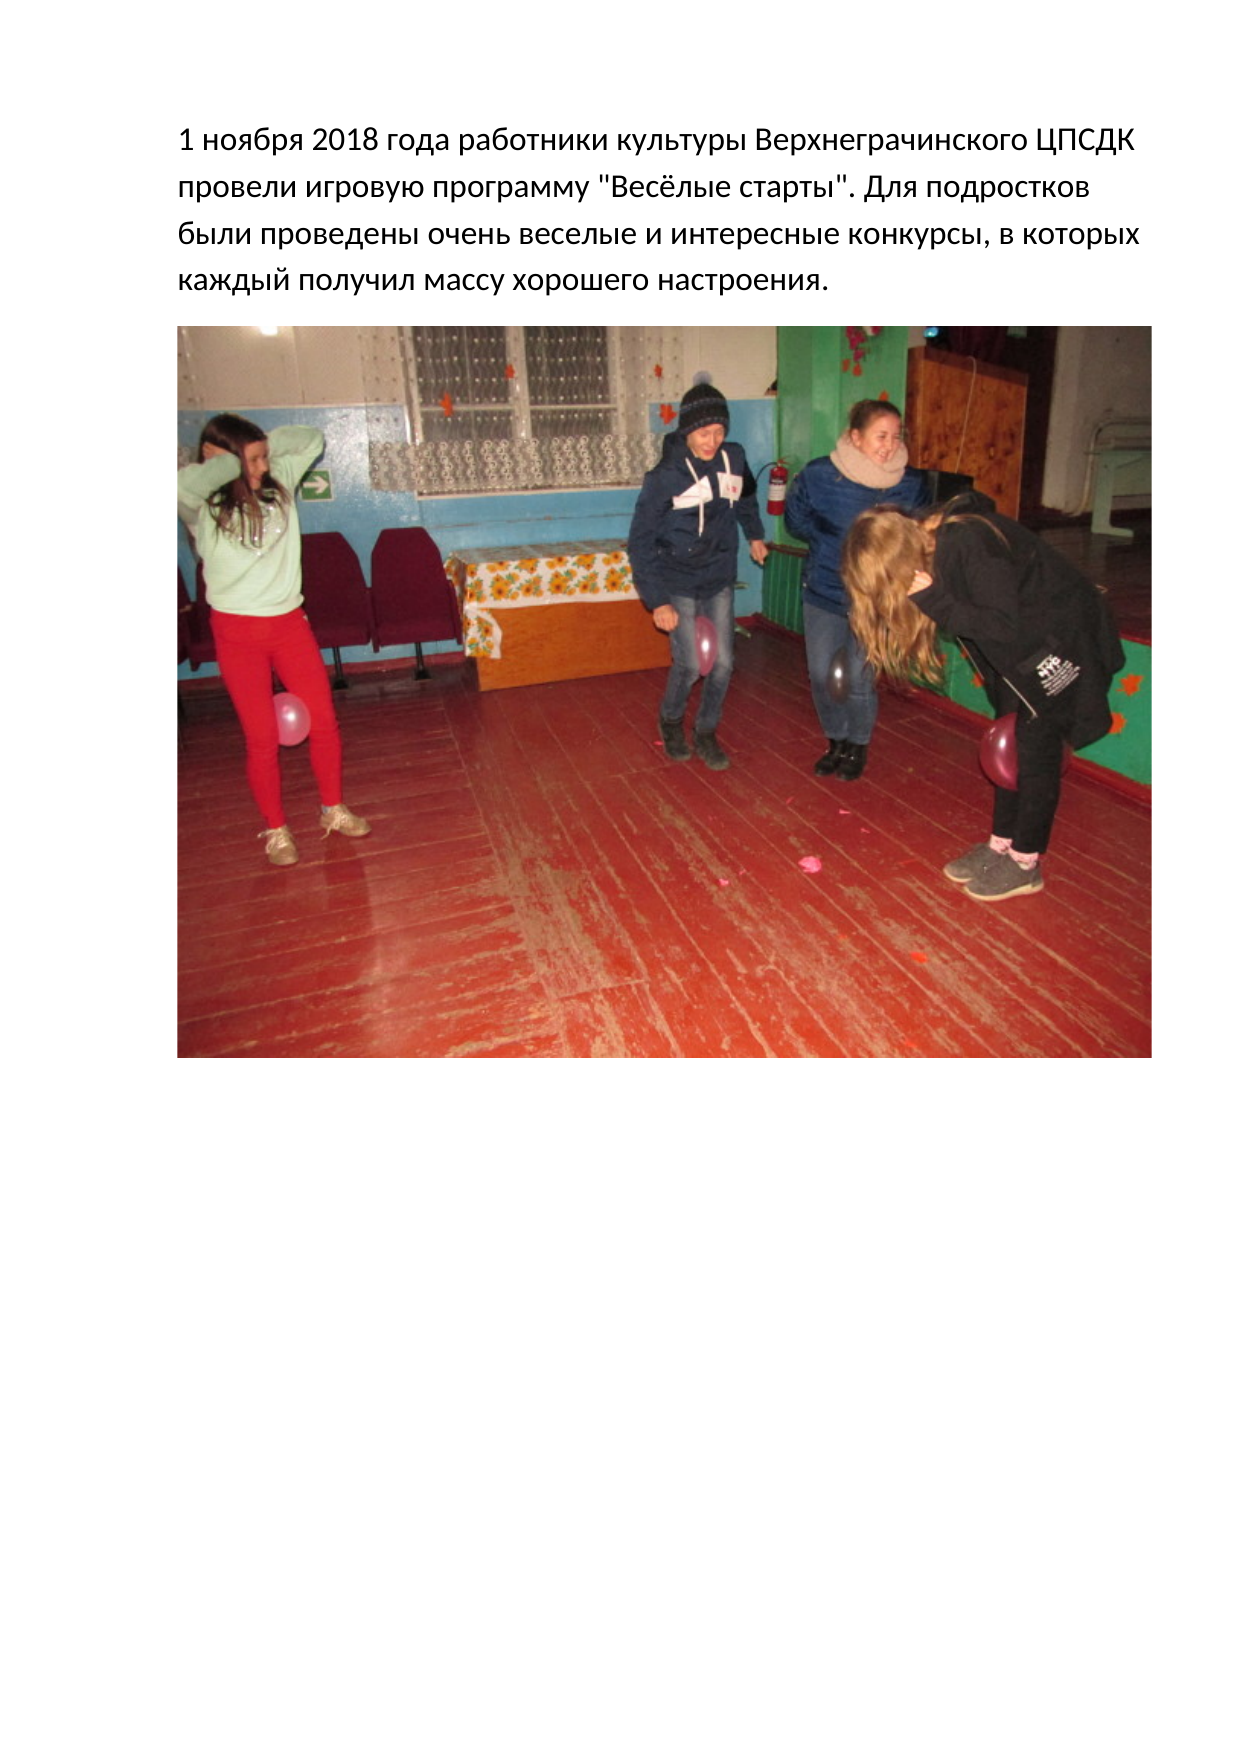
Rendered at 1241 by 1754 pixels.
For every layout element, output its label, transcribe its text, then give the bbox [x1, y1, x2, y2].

picture [177, 326, 1152, 1058]
text 1 ноября 2018 года работники культуры Верхнеграчинского ЦПСДК провели игровую программу "Весёлые старты". Для подростков были проведены очень веселые и интересные конкурсы, в которых каждый получил массу хорошего настроения. [177, 118, 1152, 299]
